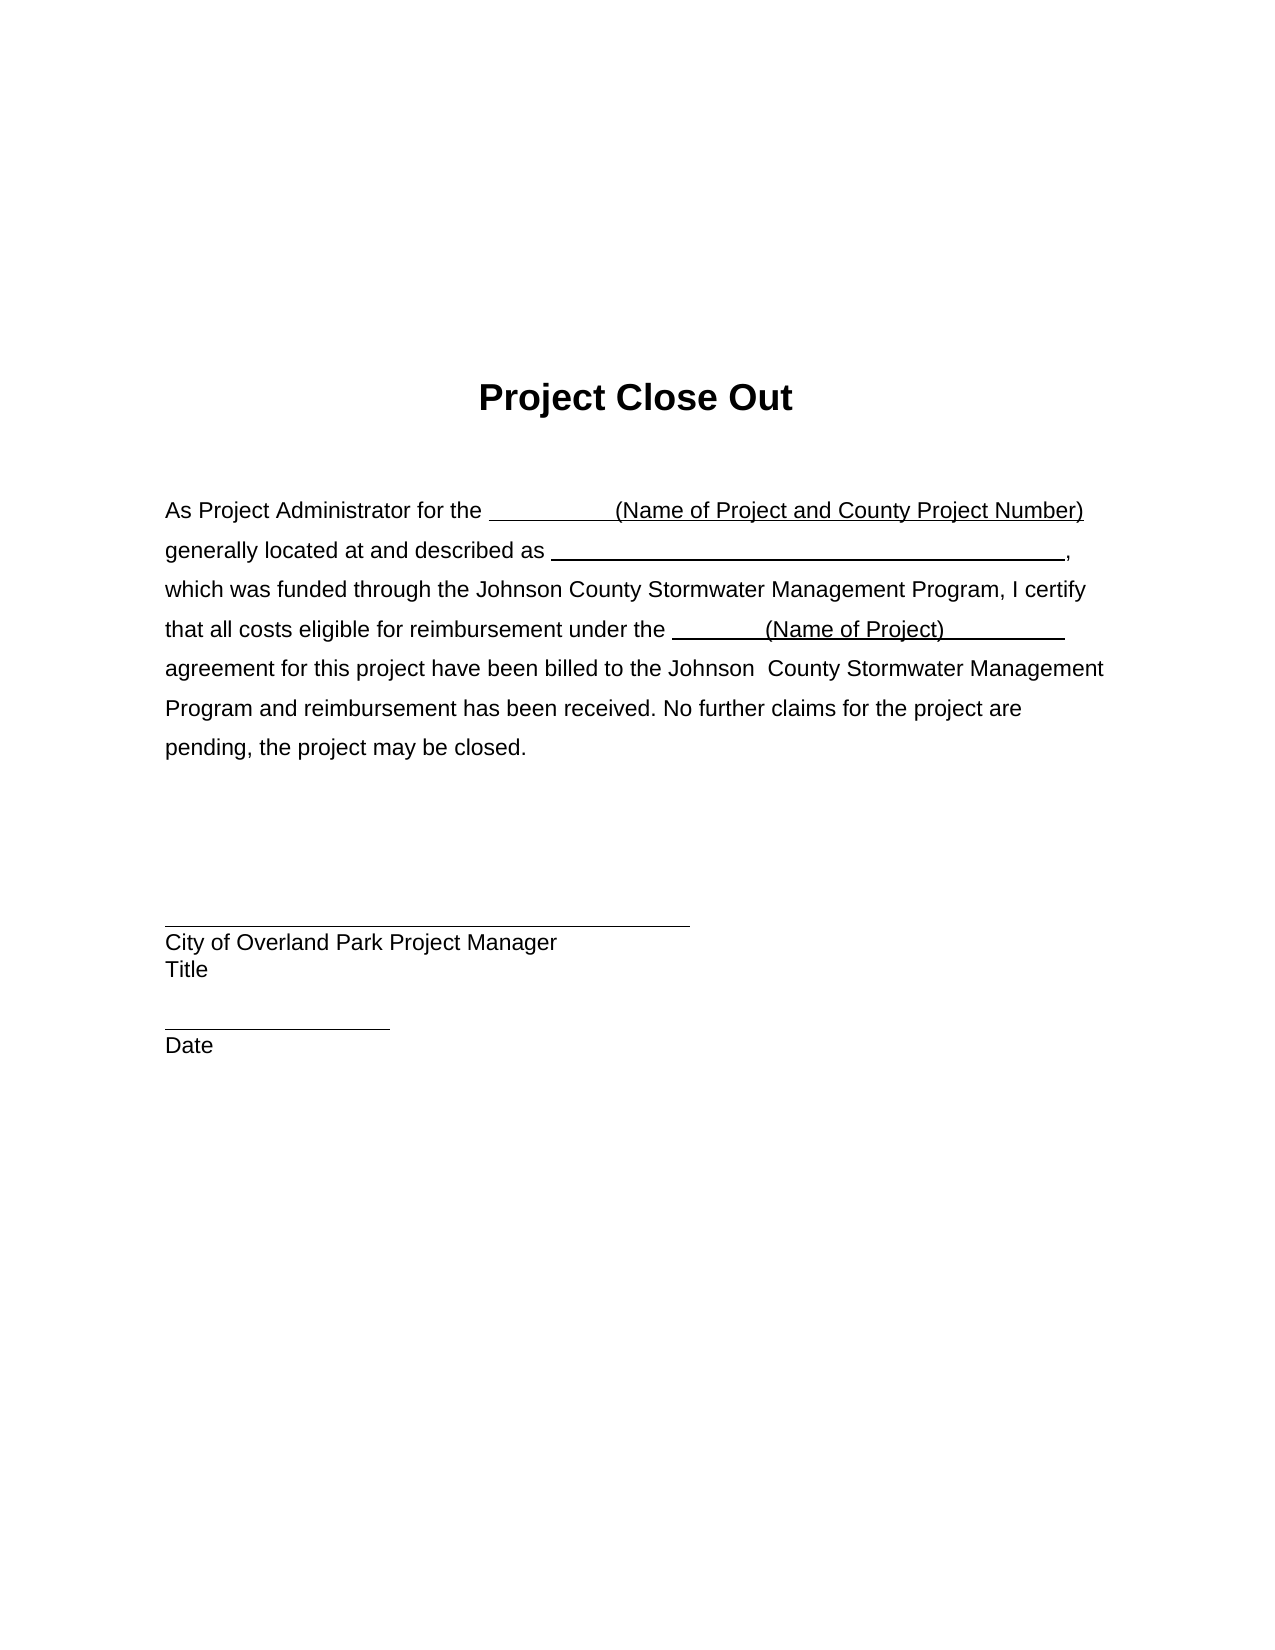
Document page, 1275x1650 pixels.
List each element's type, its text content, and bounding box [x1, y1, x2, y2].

text As Project Administrator for the (Name of Project and Number) generally located at and described as , which was funded through the Johnson County Stormwater Management Program, I certify that all costs eligible for reimbursement under the (Name of Project) agreement for this project have been billed to the Johnson County Stormwater Management Program and reimbursement has been received. No further claims for the project are pending, the project may be closed. [165, 497, 1106, 760]
text Date [165, 1032, 1106, 1059]
text Title [165, 956, 1106, 982]
title Project Close Out [165, 375, 1106, 418]
text City of Overland Park Project Manager [165, 929, 1106, 956]
